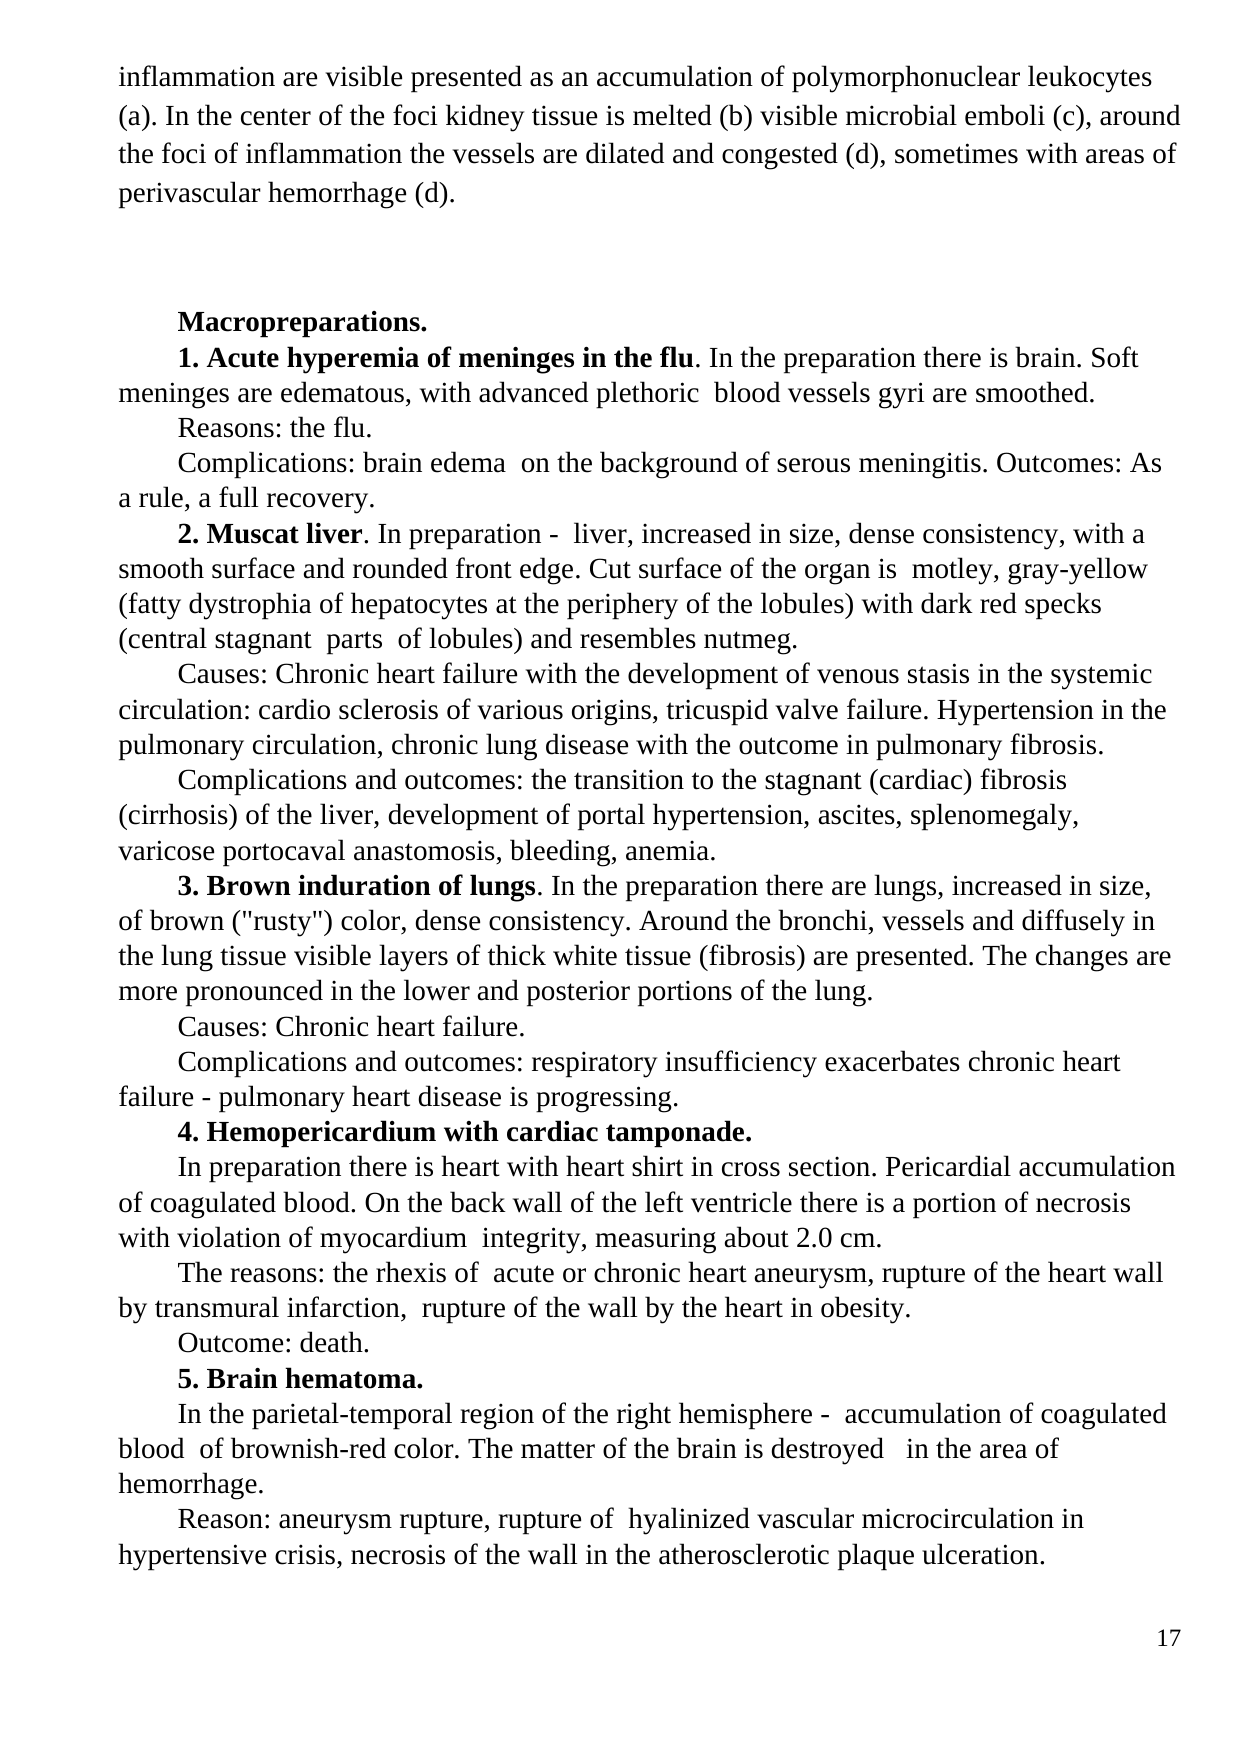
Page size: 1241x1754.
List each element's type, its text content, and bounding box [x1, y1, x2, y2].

text Outcome: death. [118, 1326, 1181, 1359]
text 3. Brown induration of lungs. In the preparation there are lungs, increased in size, of brown ("rusty") color, dense consistency. Around the bronchi, vessels and diffusely in the lung tissue visible layers of thick white tissue (fibrosis) are presented. The changes are more pronounced in the lower and posterior portions of the lung. [118, 868, 1181, 1007]
text Reasons: the flu. [118, 410, 1181, 444]
text In preparation there is heart with heart shirt in cross section. Pericardial accumulation of coagulated blood. On the back wall of the left ventricle there is a portion of necrosis with violation of myocardium integrity, measuring about 2.0 cm. [118, 1149, 1181, 1253]
text 4. Hemopericardium with cardiac tamponade. [118, 1114, 1181, 1148]
text Causes: Chronic heart failure with the development of venous stasis in the systemic circulation: cardio sclerosis of various origins, tricuspid valve failure. Hypertension in the pulmonary circulation, chronic lung disease with the outcome in pulmonary fibrosis. [118, 657, 1181, 761]
text Complications and outcomes: respiratory insufficiency exacerbates chronic heart failure - pulmonary heart disease is progressing. [118, 1044, 1181, 1113]
text 5. Brain hematoma. [118, 1361, 1181, 1394]
text Reason: aneurysm rupture, rupture of hyalinized vascular microcirculation in hypertensive crisis, necrosis of the wall in the atherosclerotic plaque ulceration. [118, 1502, 1181, 1570]
text In the parietal-temporal region of the right hemisphere - accumulation of coagulated blood of brownish-red color. The matter of the brain is destroyed in the area of hemorrhage. [118, 1396, 1181, 1500]
text 1. Acute hyperemia of meninges in the flu. In the preparation there is brain. Soft meninges are edematous, with advanced plethoric blood vessels gyri are smoothed. [118, 340, 1181, 408]
text Complications and outcomes: the transition to the stagnant (cardiac) fibrosis (cirrhosis) of the liver, development of portal hypertension, ascites, splenomegaly, varicose portocaval anastomosis, bleeding, anemia. [118, 762, 1181, 866]
text Macropreparations. [118, 304, 1181, 338]
text The reasons: the rhexis of acute or chronic heart aneurysm, rupture of the heart wall by transmural infarction, rupture of the wall by the heart in obesity. [118, 1255, 1181, 1324]
text Causes: Chronic heart failure. [118, 1009, 1181, 1042]
text Complications: brain edema on the background of serous meningitis. Outcomes: As a rule, a full recovery. [118, 445, 1181, 514]
text 2. Muscat liver. In preparation - liver, increased in size, dense consistency, with a smooth surface and rounded front edge. Cut surface of the organ is motley, gray-yellow (fatty dystrophia of hepatocytes at the periphery of the lobules) with dark red specks (central stagnant parts of lobules) and resembles nutmeg. [118, 516, 1181, 655]
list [118, 59, 1181, 208]
